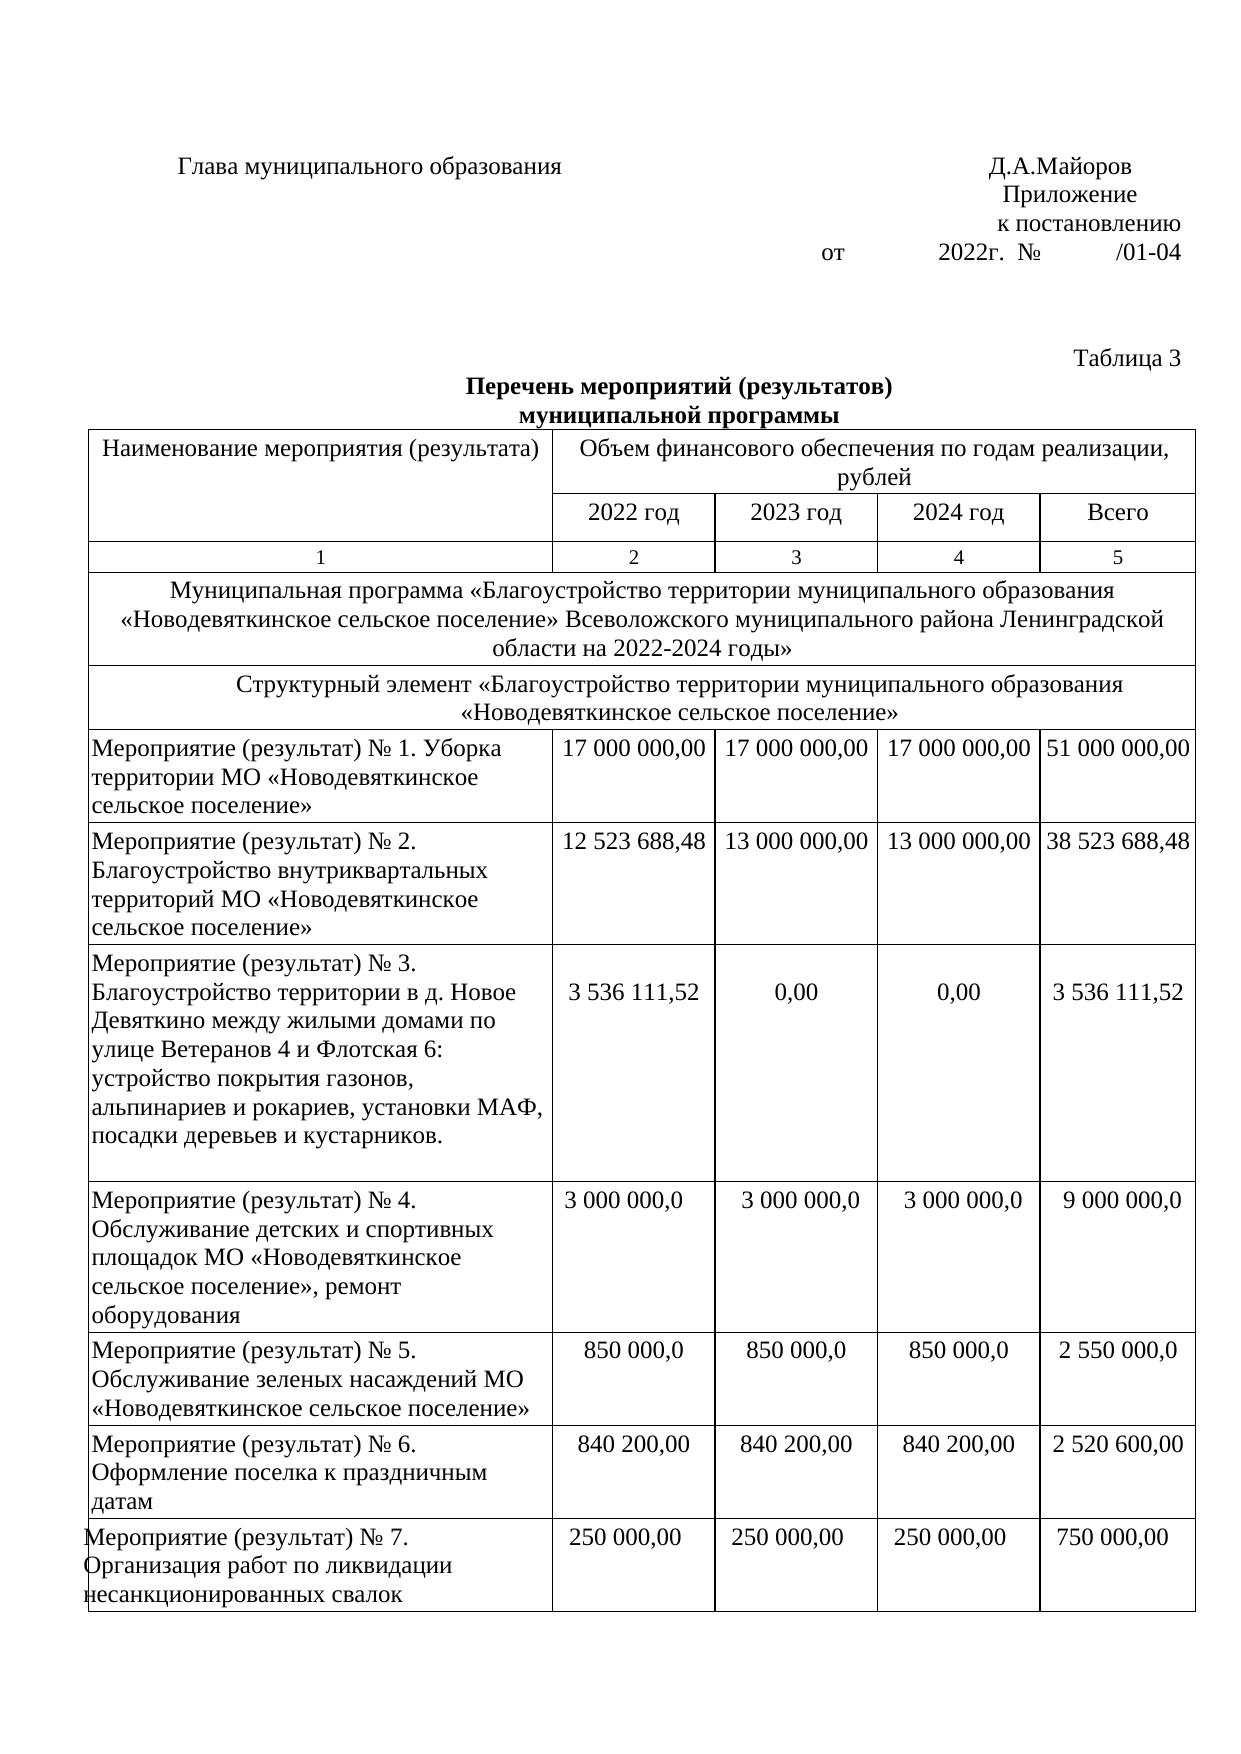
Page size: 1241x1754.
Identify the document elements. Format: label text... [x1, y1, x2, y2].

table_cell Мероприятие (результат) № 6. Оформление поселка к праздничным датам [89, 1426, 552, 1518]
table_cell 850 000,0 [716, 1333, 877, 1425]
table_cell 3 [716, 542, 877, 572]
text Глава муниципального образования Д.А.Майоров [177, 151, 1181, 179]
table_header Наименование мероприятия (результата) [89, 430, 552, 541]
table_cell 51 000 000,00 [1041, 730, 1195, 822]
table_cell 0,00 [716, 945, 877, 1181]
table_cell Мероприятие (результат) № 7. Организация работ по ликвидации несанкционированных свалок [89, 1519, 552, 1611]
table_cell 3 000 000,0 [553, 1182, 714, 1332]
table_cell Мероприятие (результат) № 1. Уборка территории МО «Новодевяткинское сельское поселение» [89, 730, 552, 822]
table_cell 9 000 000,0 [1041, 1182, 1195, 1332]
table_cell 2022 год [553, 494, 714, 541]
table_cell Мероприятие (результат) № 3. Благоустройство территории в д. Новое Девяткино между жилыми домами по улице Ветеранов 4 и Флотская 6: устройство покрытия газонов, альпинариев и рокариев, установки МАФ, посадки деревьев и кустарников. [89, 945, 552, 1181]
table_cell 2023 год [716, 494, 877, 541]
table_cell 17 000 000,00 [553, 730, 714, 822]
table_cell Всего [1041, 494, 1195, 541]
table_cell Структурный элемент «Благоустройство территории муниципального образования «Новодевяткинское сельское поселение» [89, 666, 1195, 729]
table_cell 4 [878, 542, 1039, 572]
table_cell 2 [553, 542, 714, 572]
table_header Объем финансового обеспечения по годам реализации, рублей [553, 430, 1195, 493]
table_cell 850 000,0 [878, 1333, 1039, 1425]
table_cell 12 523 688,48 [553, 823, 714, 944]
table_cell 17 000 000,00 [716, 730, 877, 822]
table_cell 0,00 [878, 945, 1039, 1181]
table_cell 13 000 000,00 [878, 823, 1039, 944]
text от 2022г. № /01-04 [177, 237, 1181, 266]
table_cell 3 000 000,0 [716, 1182, 877, 1332]
table_cell Мероприятие (результат) № 5. Обслуживание зеленых насаждений МО «Новодевяткинское сельское поселение» [89, 1333, 552, 1425]
text муниципальной программы [177, 400, 1181, 429]
table_cell 250 000,00 [716, 1519, 877, 1611]
table_cell 750 000,00 [1041, 1519, 1195, 1611]
table_cell 2 550 000,0 [1041, 1333, 1195, 1425]
text к постановлению [177, 208, 1181, 237]
table_cell 2 520 600,00 [1041, 1426, 1195, 1518]
table_cell 3 000 000,0 [878, 1182, 1039, 1332]
table_cell 38 523 688,48 [1041, 823, 1195, 944]
table_cell 840 200,00 [716, 1426, 877, 1518]
table_cell 840 200,00 [553, 1426, 714, 1518]
table_cell 17 000 000,00 [878, 730, 1039, 822]
text Приложение [177, 179, 1181, 208]
table_cell 5 [1041, 542, 1195, 572]
table_cell Мероприятие (результат) № 4. Обслуживание детских и спортивных площадок МО «Новодевяткинское сельское поселение», ремонт оборудования [89, 1182, 552, 1332]
table_cell 3 536 111,52 [1041, 945, 1195, 1181]
table_cell 1 [89, 542, 552, 572]
table_cell 840 200,00 [878, 1426, 1039, 1518]
table_cell Муниципальная программа «Благоустройство территории муниципального образования «Новодевяткинское сельское поселение» Всеволожского муниципального района Ленинградской области на 2022-2024 годы» [89, 573, 1195, 665]
text Таблица 3 [177, 343, 1181, 371]
table_cell 250 000,00 [878, 1519, 1039, 1611]
table_cell 13 000 000,00 [716, 823, 877, 944]
table_cell Мероприятие (результат) № 2. Благоустройство внутриквартальных территорий МО «Новодевяткинское сельское поселение» [89, 823, 552, 944]
text Перечень мероприятий (результатов) [177, 371, 1181, 400]
table_cell 3 536 111,52 [553, 945, 714, 1181]
table_cell 850 000,0 [553, 1333, 714, 1425]
table_cell 2024 год [878, 494, 1039, 541]
table_cell 250 000,00 [553, 1519, 714, 1611]
